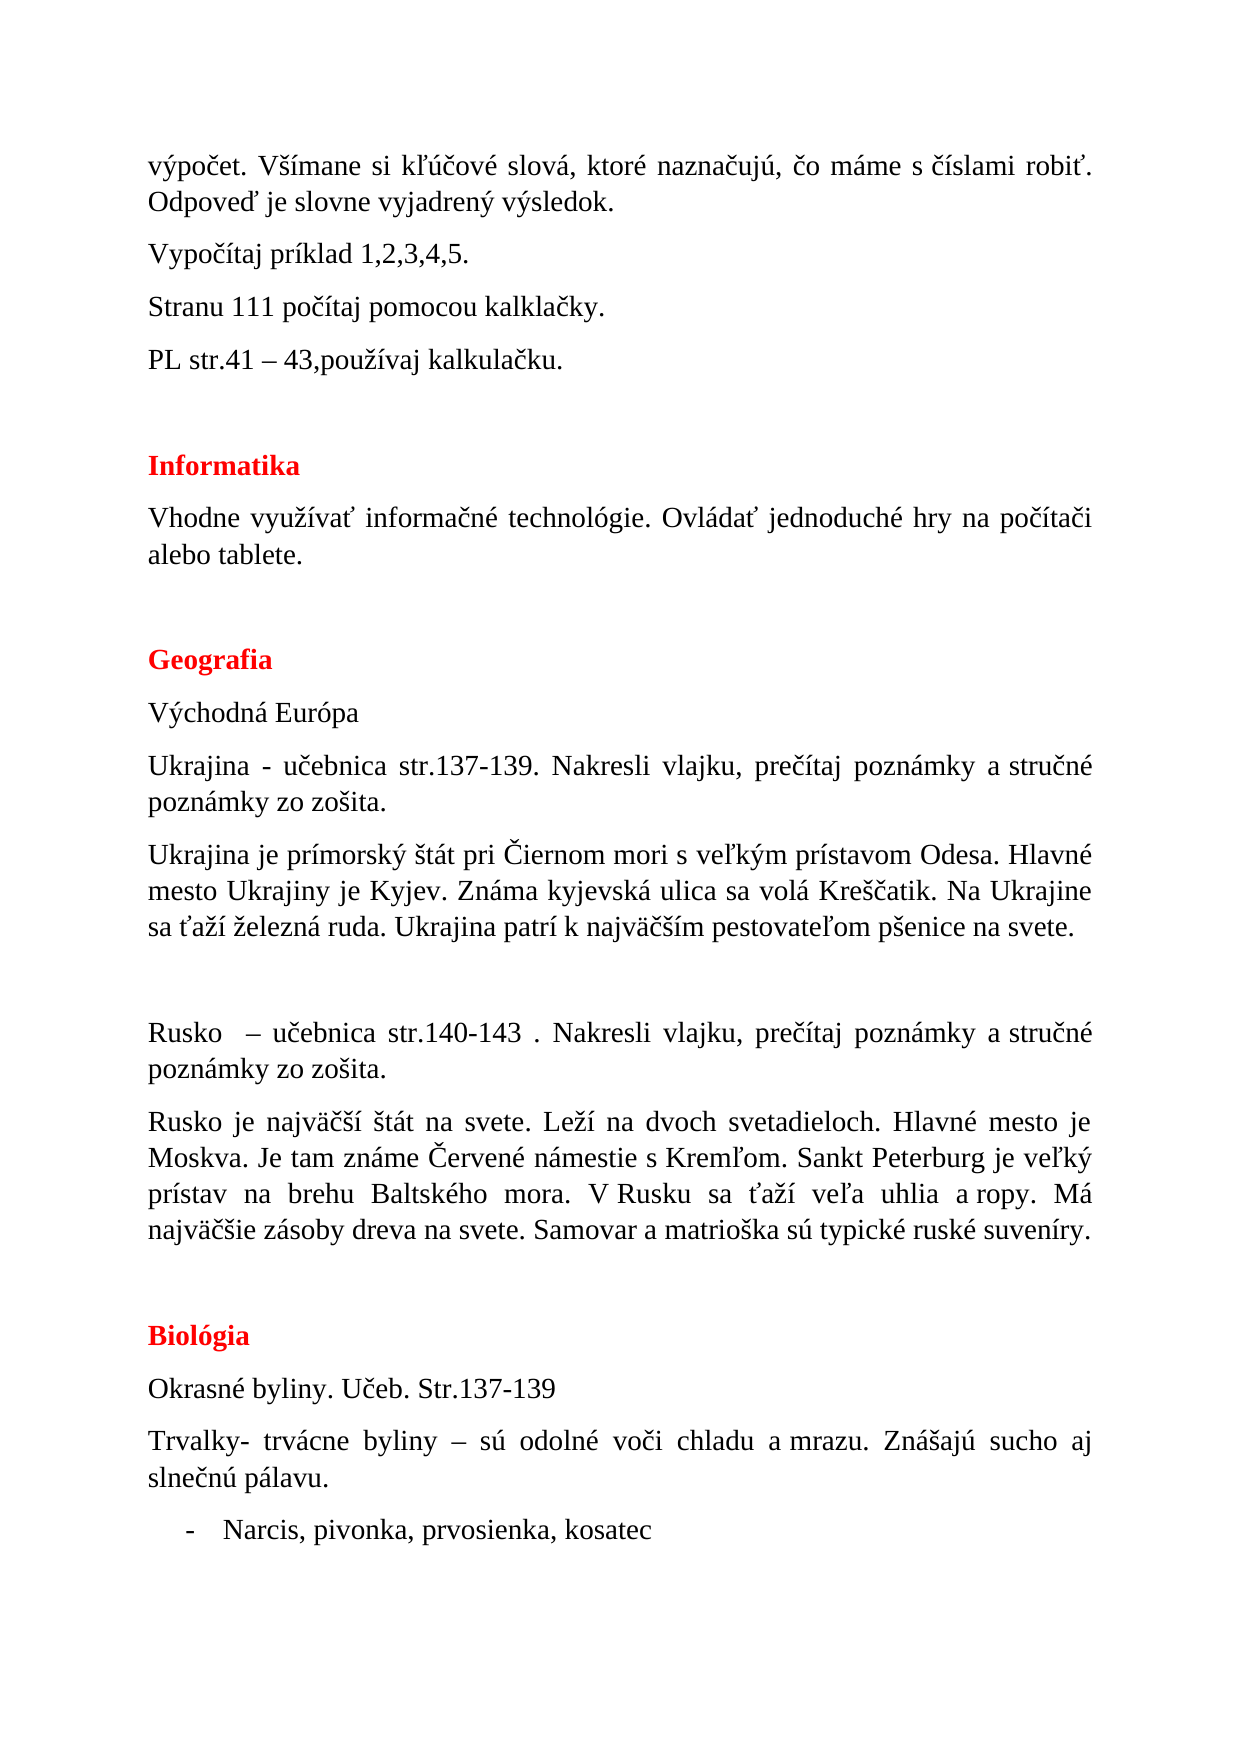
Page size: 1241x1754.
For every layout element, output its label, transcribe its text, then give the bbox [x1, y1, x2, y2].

text Stranu 111 počítaj pomocou kalklačky. [148, 289, 1093, 323]
text Informatika [148, 448, 1093, 481]
text Trvalky- trvácne byliny – sú odolné voči chladu a mrazu. Znášajú sucho aj slnečnú pálavu. [148, 1423, 1093, 1493]
text Vhodne využívať informačné technológie. Ovládať jednoduché hry na počítači alebo tablete. [148, 501, 1093, 570]
text Vypočítaj príklad 1,2,3,4,5. [148, 237, 1093, 270]
text Ukrajina - učebnica str.137-139. Nakresli vlajku, prečítaj poznámky a stručné poznámky zo zošita. [148, 748, 1093, 818]
text Biológia [148, 1318, 1093, 1351]
text Okrasné byliny. Učeb. Str.137-139 [148, 1371, 1093, 1404]
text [148, 148, 1093, 217]
text Geografia [148, 642, 1093, 676]
text Rusko – učebnica str.140-143 . Nakresli vlajku, prečítaj poznámky a stručné poznámky zo zošita. [148, 1015, 1093, 1084]
text PL str.41 – 43,používaj kalkulačku. [148, 342, 1093, 376]
text Ukrajina je prímorský štát pri Čiernom mori s veľkým prístavom Odesa. Hlavné mesto Ukrajiny je Kyjev. Známa kyjevská ulica sa volá Kreščatik. Na Ukrajine sa ťaží železná ruda. Ukrajina patrí k najväčším pestovateľom pšenice na svete. [148, 837, 1093, 943]
text Východná Európa [148, 695, 1093, 729]
text Rusko je najväčší štát na svete. Leží na dvoch svetadieloch. Hlavné mesto je Moskva. Je tam známe Červené námestie s Kremľom. Sankt Peterburg je veľký prístav na brehu Baltského mora. V Rusku sa ťaží veľa uhlia a ropy. Má najväčšie zásoby dreva na svete. Samovar a matrioška sú typické ruské suveníry. [148, 1104, 1093, 1246]
list Narcis, pivonka, prvosienka, kosatec [185, 1512, 1093, 1546]
